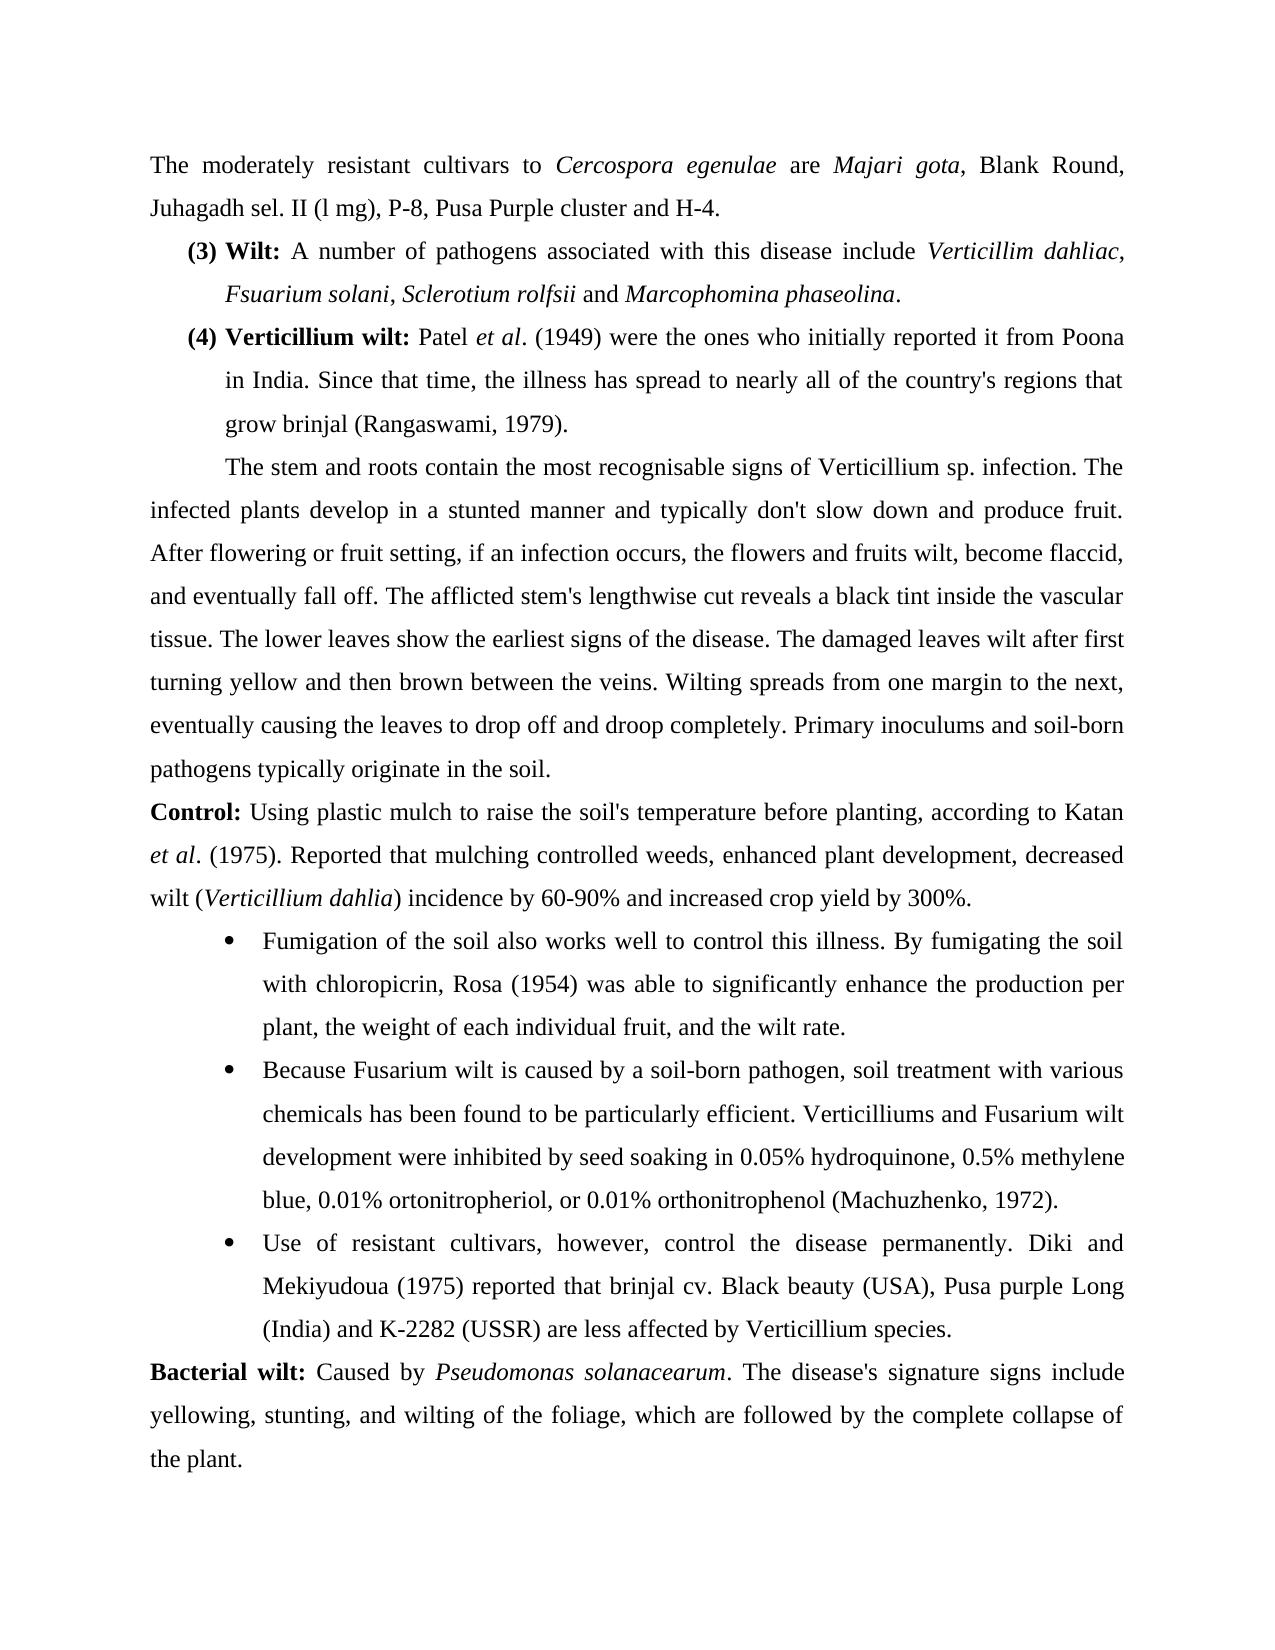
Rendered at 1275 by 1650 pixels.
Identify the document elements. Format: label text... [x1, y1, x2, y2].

text Control: Using plastic mulch to raise the soil's temperature before planting, according to Katan et al. (1975). Reported that mulching controlled weeds, enhanced plant development, decreased wilt (Verticillium dahlia) incidence by 60-90% and increased crop yield by 300%. [150, 797, 1125, 912]
list Wilt: A number of pathogens associated with this disease include Verticillim dahliac, Fsuarium solani, Sclerotium rolfsii and Marcophomina phaseolina. [187, 236, 1125, 308]
list Fumigation of the soil also works well to control this illness. By fumigating the soil with chloropicrin, Rosa (1954) was able to significantly enhance the production per plant, the weight of each individual fruit, and the wilt rate. [225, 926, 1125, 1041]
text The moderately resistant cultivars to Cercospora egenulae are Majari gota, Blank Round, Juhagadh sel. II (l mg), P-8, Pusa Purple cluster and H-4. [150, 150, 1125, 222]
list Because Fusarium wilt is caused by a soil-born pathogen, soil treatment with various chemicals has been found to be particularly efficient. Verticilliums and Fusarium wilt development were inhibited by seed soaking in 0.05% hydroquinone, 0.5% methylene blue, 0.01% ortonitropheriol, or 0.01% orthonitrophenol (Machuzhenko, 1972). [225, 1056, 1125, 1214]
text Bacterial wilt: Caused by Pseudomonas solanacearum. The disease's signature signs include yellowing, stunting, and wilting of the foliage, which are followed by the complete collapse of the plant. [150, 1357, 1125, 1472]
text The stem and roots contain the most recognisable signs of Verticillium sp. infection. The infected plants develop in a stunted manner and typically don't slow down and produce fruit. After flowering or fruit setting, if an infection occurs, the flowers and fruits wilt, become flaccid, and eventually fall off. The afflicted stem's lengthwise cut reveals a black tint inside the vascular tissue. The lower leaves show the earliest signs of the disease. The damaged leaves wilt after first turning yellow and then brown between the veins. Wilting spreads from one margin to the next, eventually causing the leaves to drop off and droop completely. Primary inoculums and soil-born pathogens typically originate in the soil. [150, 452, 1125, 782]
list Use of resistant cultivars, however, control the disease permanently. Diki and Mekiyudoua (1975) reported that brinjal cv. Black beauty (USA), Pusa purple Long (India) and K-2282 (USSR) are less affected by Verticillium species. [225, 1228, 1125, 1343]
list Verticillium wilt: Patel et al. (1949) were the ones who initially reported it from Poona in India. Since that time, the illness has spread to nearly all of the country's regions that grow brinjal (Rangaswami, 1979). [187, 322, 1125, 437]
